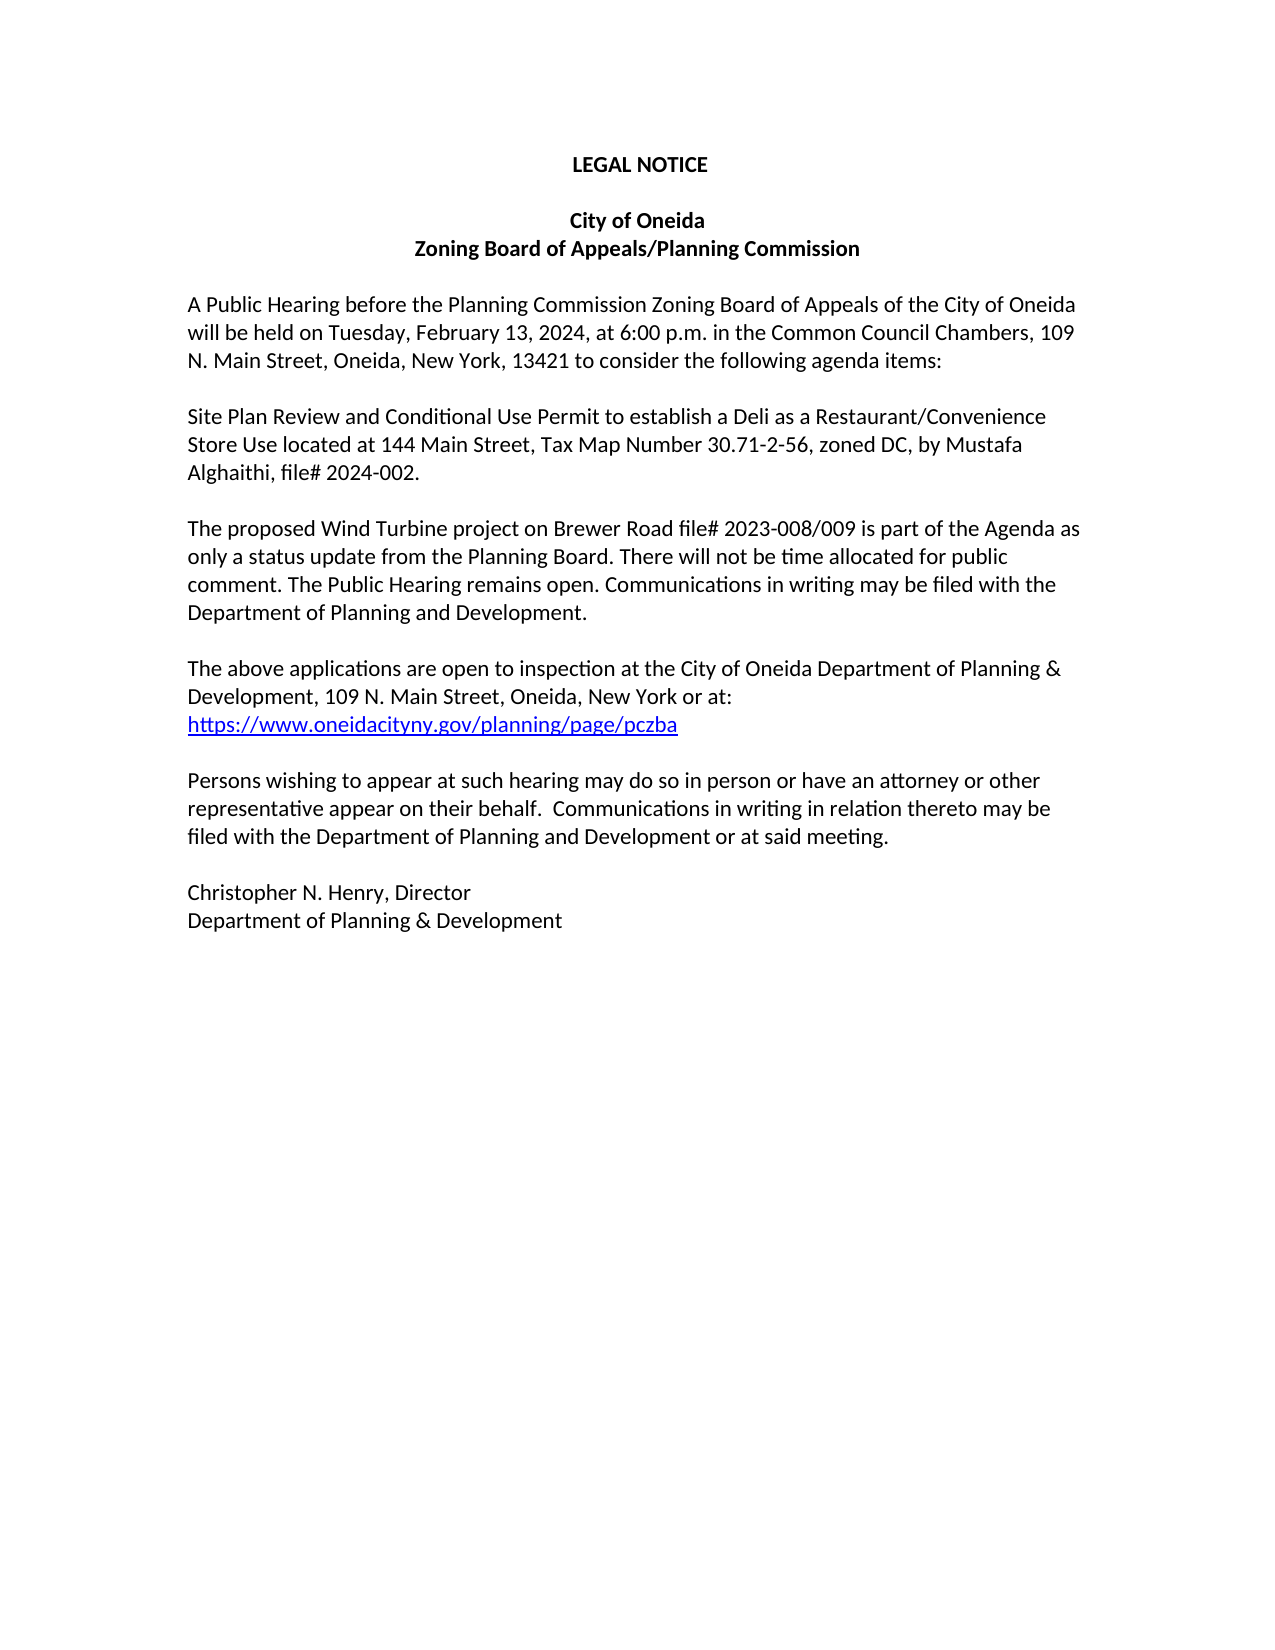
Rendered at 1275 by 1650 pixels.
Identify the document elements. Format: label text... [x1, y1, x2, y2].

text Zoning Board of Appeals/Planning Commission [187, 234, 1087, 262]
text A Public Hearing before the Planning Commission Zoning Board of Appeals of the City of Oneida will be held on Tuesday, February 13, 2024, at 6:00 p.m. in the Common Council Chambers, 109 N. Main Street, Oneida, New York, 13421 to consider the following agenda items: [187, 290, 1087, 374]
text Site Plan Review and Conditional Use Permit to establish a Deli as a Restaurant/Convenience Store Use located at 144 Main Street, Tax Map Number 30.71-2-56, zoned DC, by Mustafa Alghaithi, file# 2024-002. [187, 402, 1087, 486]
text The above applications are open to inspection at the City of Oneida Department of Planning & Development, 109 N. Main Street, Oneida, New York or at: [187, 654, 1087, 710]
title LEGAL NOTICE [187, 150, 1087, 178]
text Department of Planning & Development [187, 907, 1087, 934]
text Christopher N. Henry, Director [187, 878, 1087, 907]
text The proposed Wind Turbine project on Brewer Road file# 2023-008/009 is part of the Agenda as only a status update from the Planning Board. There will not be time allocated for public comment. The Public Hearing remains open. Communications in writing may be filed with the Department of Planning and Development. [187, 514, 1087, 626]
text City of Oneida [187, 206, 1087, 234]
text https://www.oneidacityny.gov/planning/page/pczba [187, 710, 1087, 738]
text Persons wishing to appear at such hearing may do so in person or have an attorney or other representative appear on their behalf. Communications in writing in relation thereto may be filed with the Department of Planning and Development or at said meeting. [187, 766, 1087, 851]
